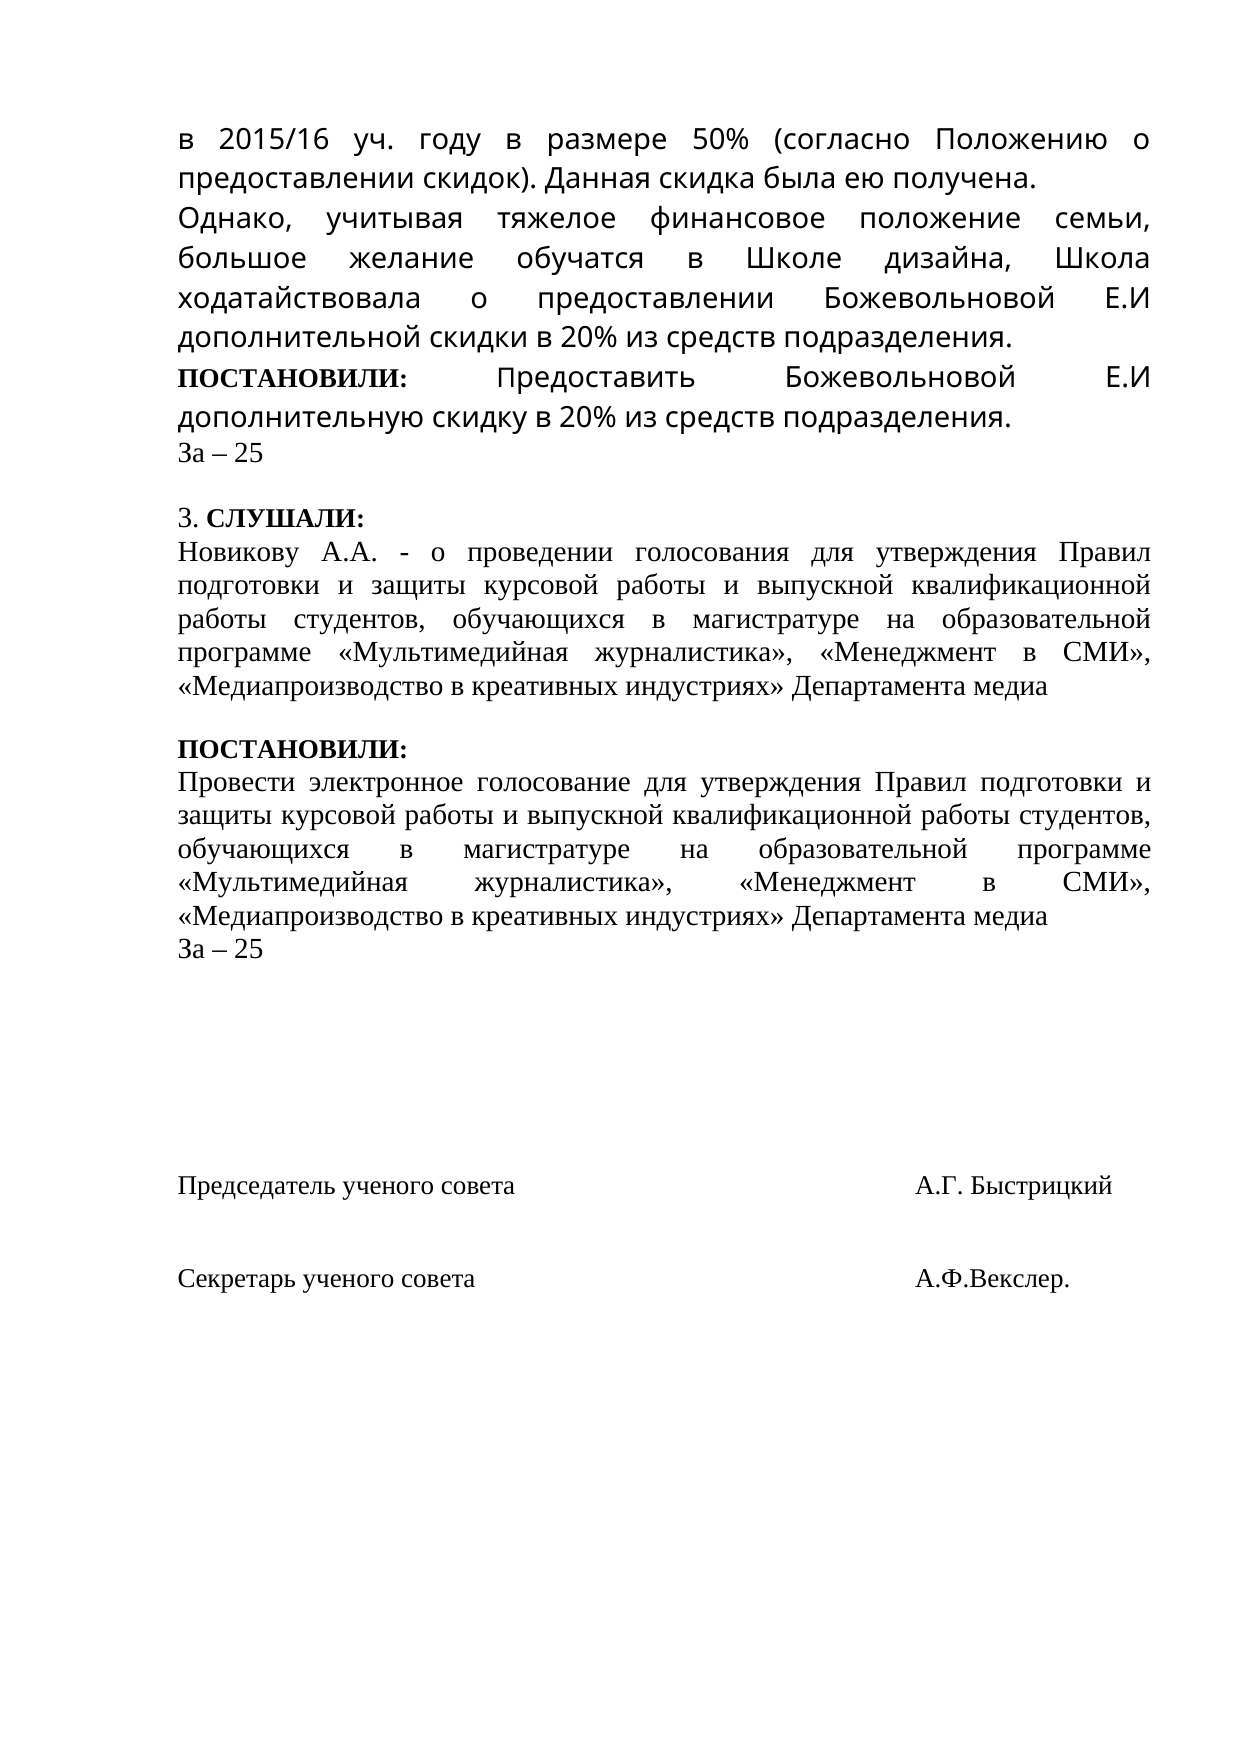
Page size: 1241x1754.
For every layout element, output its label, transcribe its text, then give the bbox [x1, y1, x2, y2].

text За – 25 [177, 436, 1152, 469]
text ПОСТАНОВИЛИ: Предоставить Божевольновой Е.И дополнительную скидку в 20% из средств подразделения. [177, 356, 1152, 436]
text Председатель ученого совета А.Г. Быстрицкий [177, 1169, 1152, 1200]
text ПОСТАНОВИЛИ: [177, 733, 1152, 764]
text Новикову А.А. - о проведении голосования для утверждения Правил подготовки и защиты курсовой работы и выпускной квалификационной работы студентов, обучающихся в магистратуре на образовательной программе «Мультимедийная журналистика», «Менеджмент в СМИ», «Медиапроизводство в креативных индустриях» Департамента медиа [177, 534, 1152, 702]
text Провести электронное голосование для утверждения Правил подготовки и защиты курсовой работы и выпускной квалификационной работы студентов, обучающихся в магистратуре на образовательной программе «Мультимедийная журналистика», «Менеджмент в СМИ», «Медиапроизводство в креативных индустриях» Департамента медиа [177, 764, 1152, 932]
text За – 25 [177, 932, 1152, 965]
text Секретарь ученого совета А.Ф.Векслер. [177, 1262, 1152, 1293]
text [177, 118, 1152, 197]
text Однако, учитывая тяжелое финансовое положение семьи, большое желание обучатся в Школе дизайна, Школа ходатайствовала о предоставлении Божевольновой Е.И дополнительной скидки в 20% из средств подразделения. [177, 197, 1152, 356]
text 3. СЛУШАЛИ: [177, 500, 1152, 534]
